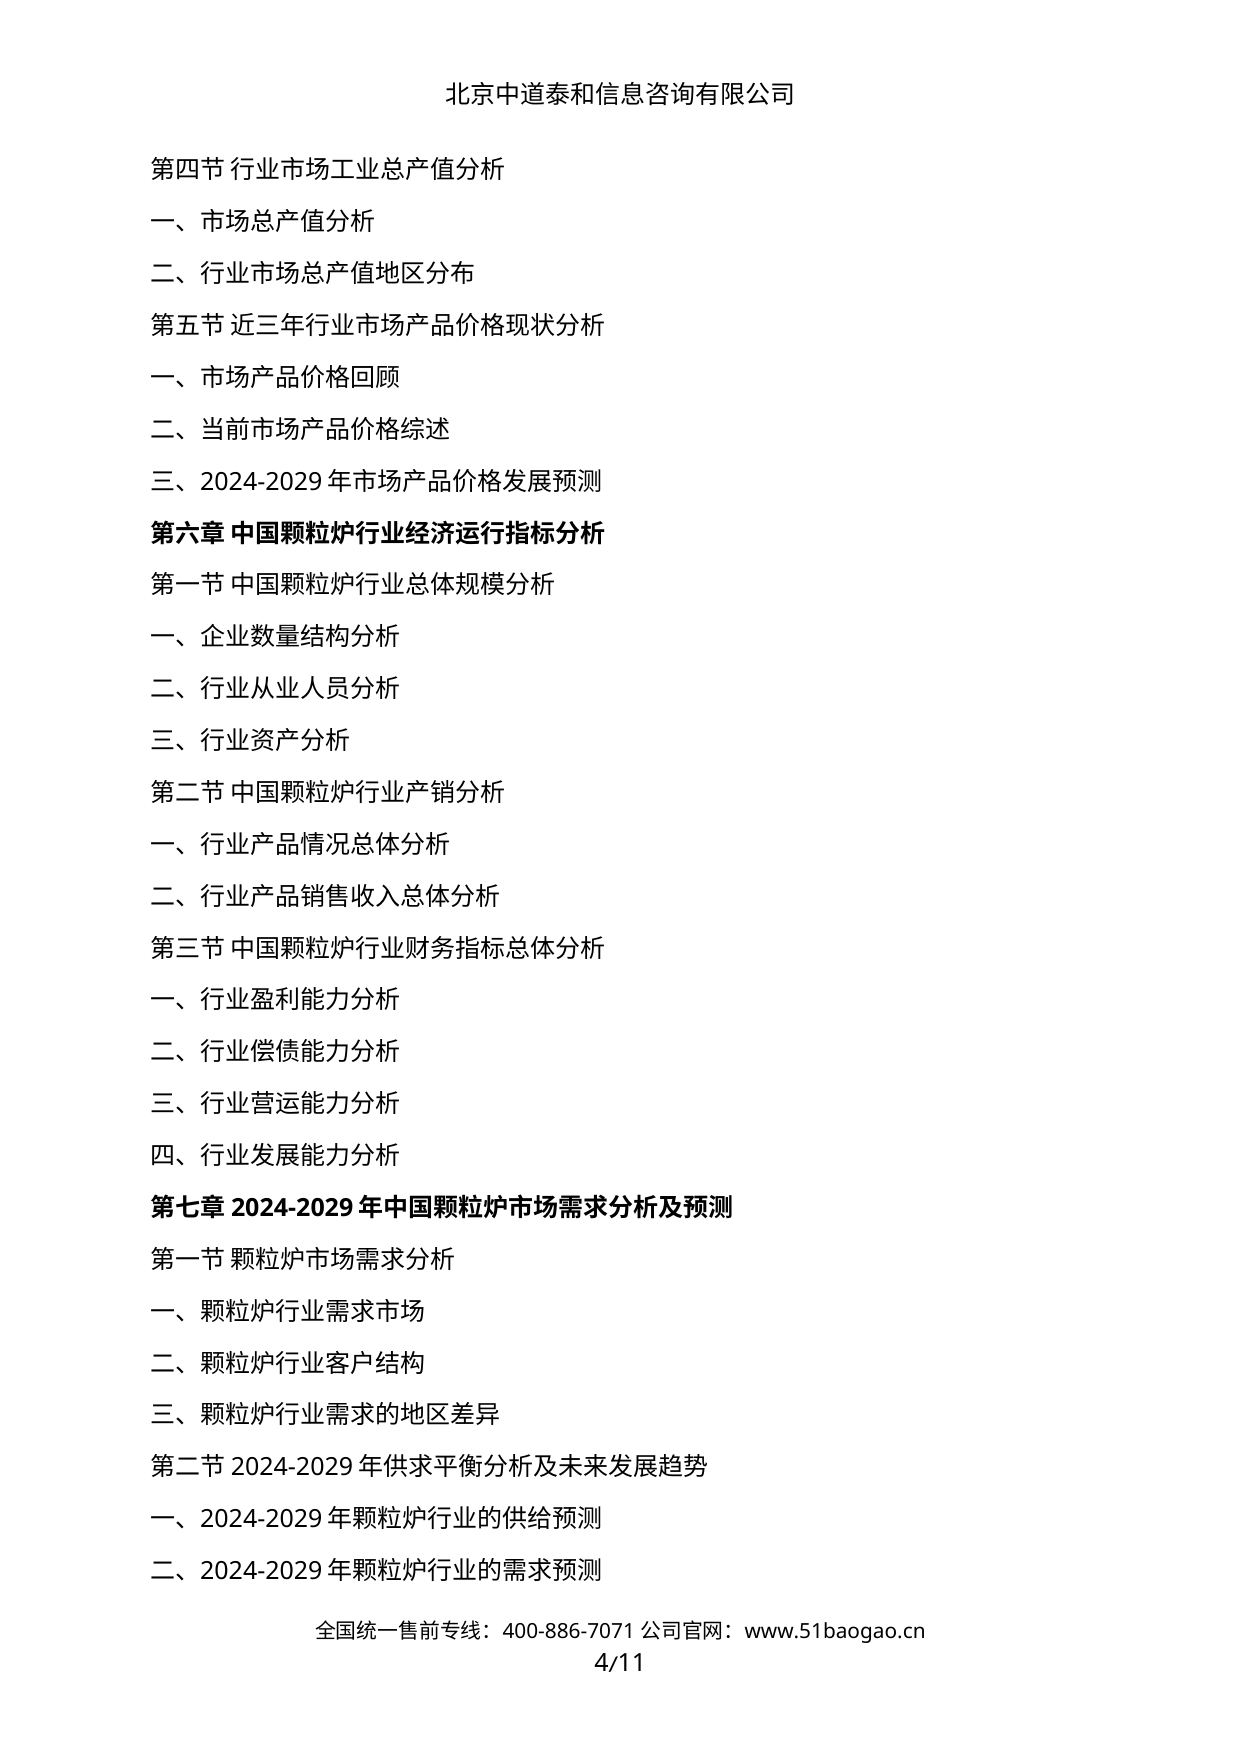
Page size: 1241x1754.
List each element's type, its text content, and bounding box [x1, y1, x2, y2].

text 第六章 中国颗粒炉行业经济运行指标分析 [150, 513, 1090, 549]
text 第四节 行业市场工业总产值分析 [150, 150, 1090, 186]
text 第七章 2024-2029年中国颗粒炉市场需求分析及预测 [150, 1187, 1090, 1224]
text 第二节 2024-2029年供求平衡分析及未来发展趋势 [150, 1447, 1090, 1483]
text 三、行业资产分析 [150, 721, 1090, 757]
text 二、行业市场总产值地区分布 [150, 254, 1090, 290]
text 第二节 中国颗粒炉行业产销分析 [150, 772, 1090, 809]
text 三、行业营运能力分析 [150, 1084, 1090, 1120]
text 第一节 中国颗粒炉行业总体规模分析 [150, 565, 1090, 601]
text 三、颗粒炉行业需求的地区差异 [150, 1395, 1090, 1431]
text 一、企业数量结构分析 [150, 617, 1090, 653]
text 一、2024-2029年颗粒炉行业的供给预测 [150, 1499, 1090, 1535]
text 二、行业产品销售收入总体分析 [150, 876, 1090, 912]
text 二、行业从业人员分析 [150, 669, 1090, 705]
text 一、市场产品价格回顾 [150, 357, 1090, 394]
text 第五节 近三年行业市场产品价格现状分析 [150, 306, 1090, 342]
text 四、行业发展能力分析 [150, 1136, 1090, 1172]
text 一、颗粒炉行业需求市场 [150, 1291, 1090, 1327]
text 一、市场总产值分析 [150, 202, 1090, 238]
text 二、颗粒炉行业客户结构 [150, 1343, 1090, 1379]
text 一、行业产品情况总体分析 [150, 824, 1090, 861]
text 二、行业偿债能力分析 [150, 1032, 1090, 1068]
text 第三节 中国颗粒炉行业财务指标总体分析 [150, 928, 1090, 964]
text 一、行业盈利能力分析 [150, 980, 1090, 1016]
text 三、2024-2029年市场产品价格发展预测 [150, 461, 1090, 497]
text 第一节 颗粒炉市场需求分析 [150, 1239, 1090, 1276]
text 二、2024-2029年颗粒炉行业的需求预测 [150, 1551, 1090, 1587]
text 二、当前市场产品价格综述 [150, 409, 1090, 446]
